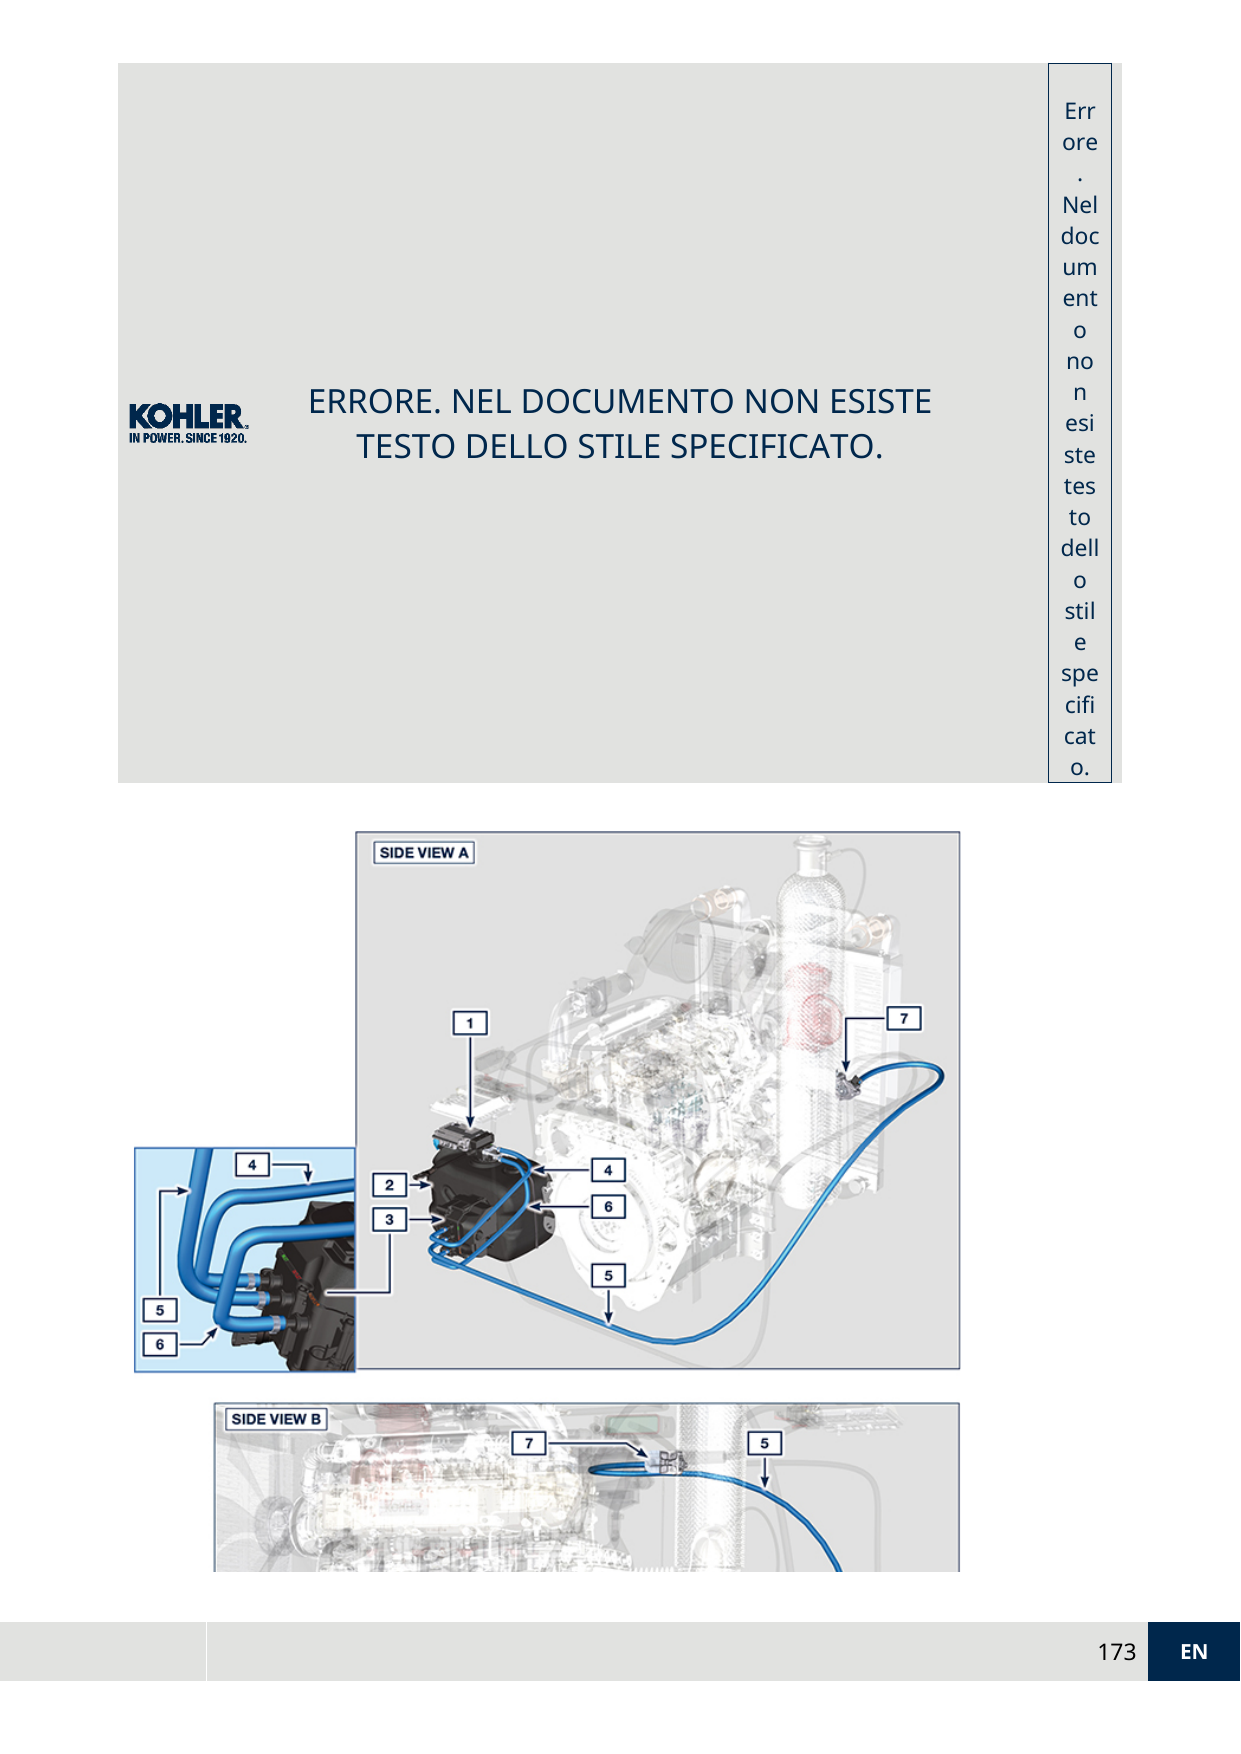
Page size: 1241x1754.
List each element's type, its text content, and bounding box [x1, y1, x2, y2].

picture [133, 830, 961, 1572]
table_header Certain components are for illustrative purposes only, can be subject to change and may not be supplied by KOHLER. [118, 815, 1122, 1571]
picture [129, 403, 249, 443]
